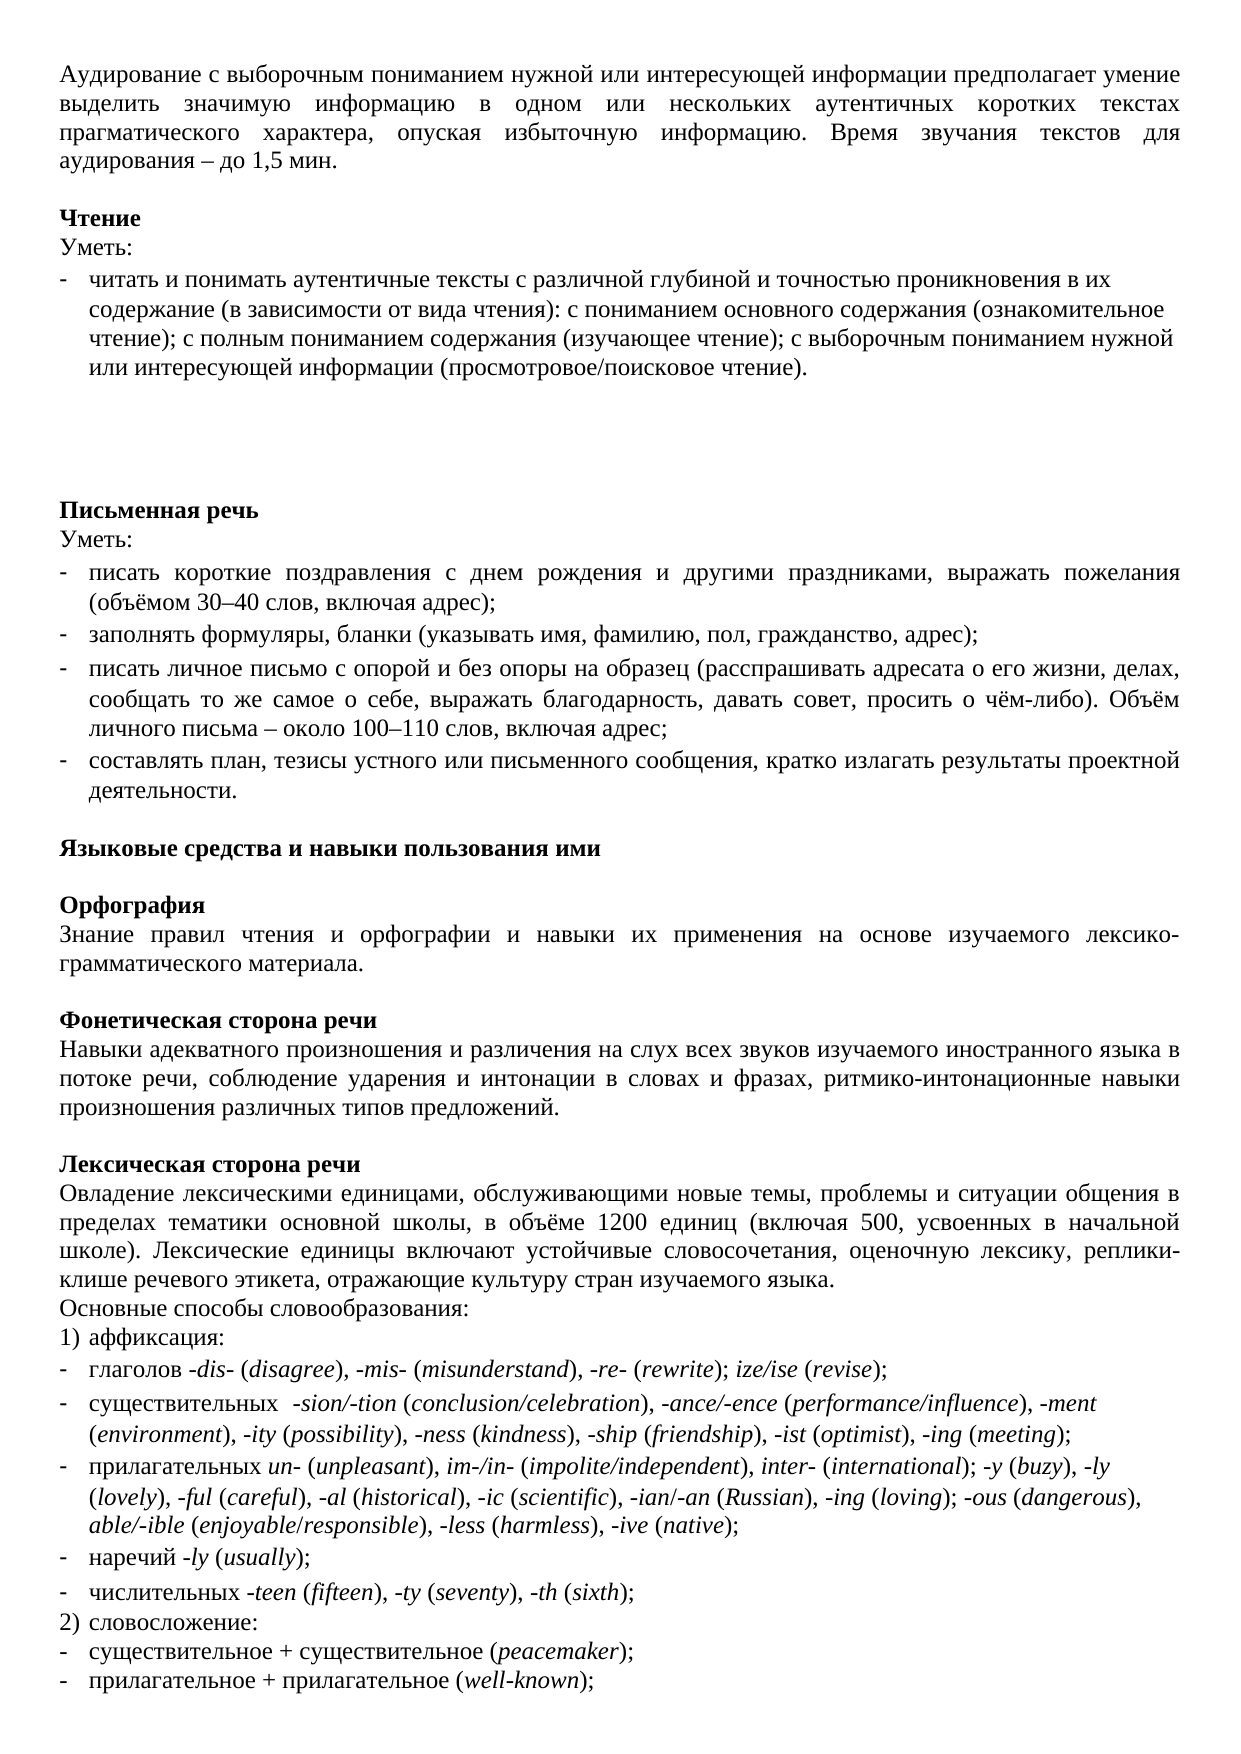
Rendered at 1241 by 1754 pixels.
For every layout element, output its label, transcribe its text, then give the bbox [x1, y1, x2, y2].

list прилагательных un- (unpleasant), im-/in- (impolite/independent), inter- (international); -y (buzy), -ly [59, 1447, 1181, 1482]
list писать личное письмо с опорой и без опоры на образец (расспрашивать адресата о его жизни, делах, сообщать то же самое о себе, выражать благодарность, давать совет, просить о чём-либо). Объём личного письма – около 100–110 слов, включая адрес; [59, 650, 1181, 742]
list словосложение: [59, 1607, 1181, 1636]
text able/-ible (enjoyable/responsible), -less (harmless), -ive (native); [89, 1510, 1181, 1539]
list существительное + существительное (peacemaker); [59, 1636, 1181, 1665]
text Фонетическая сторона речи [59, 1006, 1181, 1034]
list читать и понимать аутентичные тексты с различной глубиной и точностью проникновения в их содержание (в зависимости от вида чтения): с пониманием основного содержания (ознакомительное чтение); с полным пониманием содержания (изучающее чтение); с выборочным пониманием нужной или интересующей информации (просмотровое/поисковое чтение). [59, 260, 1181, 381]
text (lovely), -ful (careful), -al (historical), -ic (scientific), -ian/-an (Russian), -ing (loving); -ous (dangerous), [89, 1482, 1181, 1510]
list аффиксация: [59, 1322, 1181, 1351]
list прилагательное + прилагательное (well-known); [59, 1665, 1181, 1693]
text Основные способы словообразования: [59, 1293, 1181, 1322]
list глаголов -dis- (disagree), -mis- (misunderstand), -re- (rewrite); ize/ise (revise); [59, 1351, 1181, 1385]
text Письменная речь [59, 496, 1181, 524]
text Уметь: [59, 232, 1181, 260]
text Знание правил чтения и орфографии и навыки их применения на основе изучаемого лексико-грамматического материала. [59, 919, 1181, 977]
list существительных -sion/-tion (conclusion/celebration), -ance/-ence (performance/influence), -ment [59, 1385, 1181, 1419]
list заполнять формуляры, бланки (указывать имя, фамилию, пол, гражданство, адрес); [59, 616, 1181, 650]
text Лексическая сторона речи [59, 1149, 1181, 1178]
text Овладение лексическими единицами, обслуживающими новые темы, проблемы и ситуации общения в пределах тематики основной школы, в объёме 1200 единиц (включая 500, усвоенных в начальной школе). Лексические единицы включают устойчивые словосочетания, оценочную лексику, реплики-клише речевого этикета, отражающие культуру стран изучаемого языка. [59, 1178, 1181, 1293]
text (environment), -ity (possibility), -ness (kindness), -ship (friendship), -ist (optimist), -ing (meeting); [89, 1419, 1181, 1447]
list писать короткие поздравления с днем рождения и другими праздниками, выражать пожелания (объёмом 30–40 слов, включая адрес); [59, 553, 1181, 616]
text Навыки адекватного произношения и различения на слух всех звуков изучаемого иностранного языка в потоке речи, соблюдение ударения и интонации в словах и фразах, ритмико-интонационные навыки произношения различных типов предложений. [59, 1034, 1181, 1121]
list наречий -ly (usually); [59, 1539, 1181, 1573]
text Чтение [59, 203, 1181, 232]
text Орфография [59, 891, 1181, 919]
text Языковые средства и навыки пользования ими [59, 833, 1181, 862]
text Аудирование с выборочным пониманием нужной или интересующей информации предполагает умение выделить значимую информацию в одном или нескольких аутентичных коротких текстах прагматического характера, опуская избыточную информацию. Время звучания текстов для аудирования – до 1,5 мин. [59, 59, 1181, 174]
list числительных -teen (fifteen), -ty (seventy), -th (sixth); [59, 1573, 1181, 1607]
text Уметь: [59, 524, 1181, 553]
list составлять план, тезисы устного или письменного сообщения, кратко излагать результаты проектной деятельности. [59, 742, 1181, 804]
